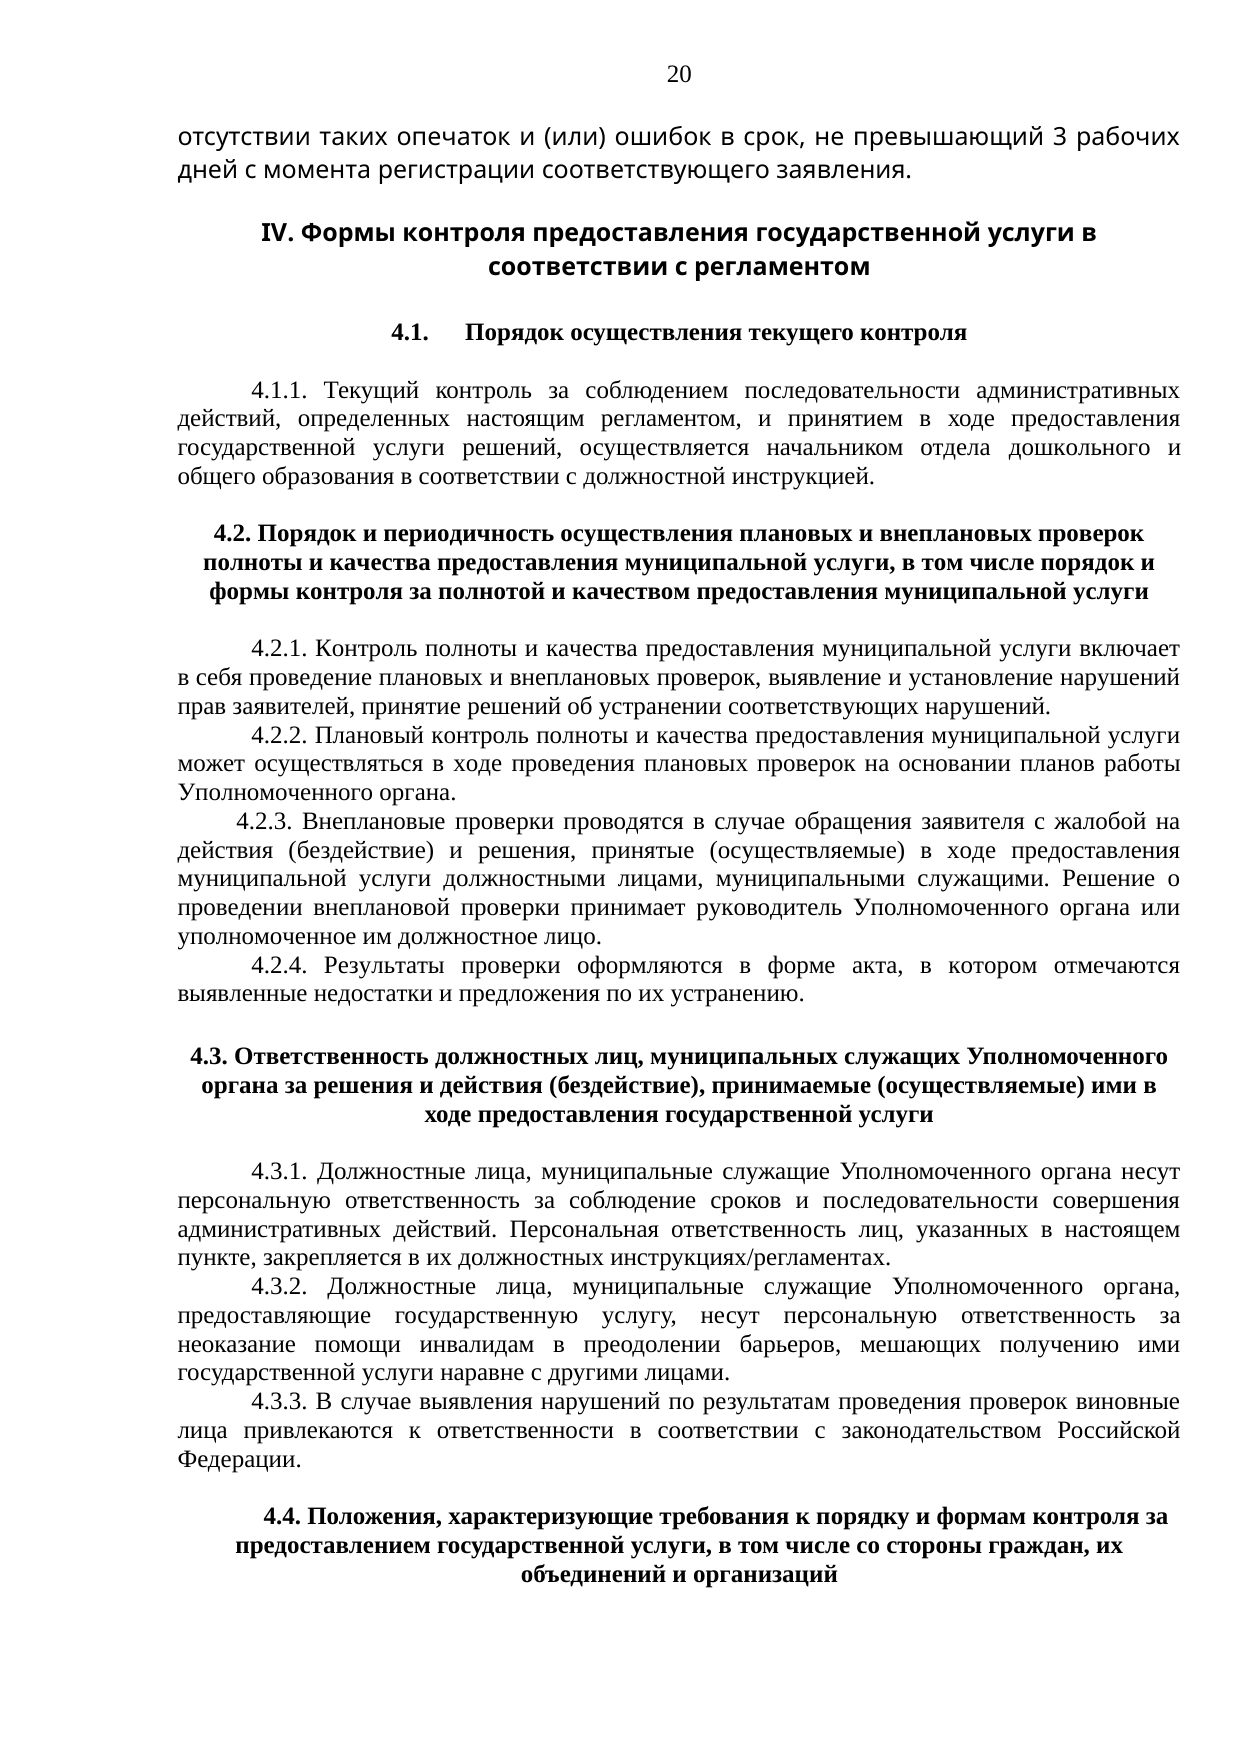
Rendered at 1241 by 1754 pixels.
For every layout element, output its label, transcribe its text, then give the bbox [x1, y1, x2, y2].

text 4.3.2. Должностные лица, муниципальные служащие Уполномоченного органа, предоставляющие государственную услугу, несут персональную ответственность за неоказание помощи инвалидам в преодолении барьеров, мешающих получению ими государственной услуги наравне с другими лицами. [177, 1271, 1181, 1386]
text 4.2.1. Контроль полноты и качества предоставления муниципальной услуги включает в себя проведение плановых и внеплановых проверок, выявление и установление нарушений прав заявителей, принятие решений об устранении соответствующих нарушений. [177, 633, 1181, 720]
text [177, 118, 1181, 186]
text 4.4. Положения, характеризующие требования к порядку и формам контроля за предоставлением государственной услуги, в том числе со стороны граждан, их объединений и организаций [177, 1501, 1181, 1587]
text 4.2.2. Плановый контроль полноты и качества предоставления муниципальной услуги может осуществляться в ходе проведения плановых проверок на основании планов работы Уполномоченного органа. [177, 720, 1181, 806]
list Порядок осуществления текущего контроля [177, 317, 1181, 346]
text 4.2.4. Результаты проверки оформляются в форме акта, в котором отмечаются выявленные недостатки и предложения по их устранению. [177, 950, 1181, 1007]
text 4.3.3. В случае выявления нарушений по результатам проведения проверок виновные лица привлекаются к ответственности в соответствии с законодательством Российской Федерации. [177, 1386, 1181, 1472]
text 4.2. Порядок и периодичность осуществления плановых и внеплановых проверок полноты и качества предоставления муниципальной услуги, в том числе порядок и формы контроля за полнотой и качеством предоставления муниципальной услуги [177, 518, 1181, 605]
text 4.1.1. Текущий контроль за соблюдением последовательности административных действий, определенных настоящим регламентом, и принятием в ходе предоставления государственной услуги решений, осуществляется начальником отдела дошкольного и общего образования в соответствии с должностной инструкцией. [177, 375, 1181, 490]
text 4.3. Ответственность должностных лиц, муниципальных служащих Уполномоченного органа за решения и действия (бездействие), принимаемые (осуществляемые) ими в ходе предоставления государственной услуги [177, 1041, 1181, 1127]
text IV. Формы контроля предоставления государственной услуги в соответствии с регламентом [177, 215, 1181, 283]
text 4.2.3. Внеплановые проверки проводятся в случае обращения заявителя с жалобой на действия (бездействие) и решения, принятые (осуществляемые) в ходе предоставления муниципальной услуги должностными лицами, муниципальными служащими. Решение о проведении внеплановой проверки принимает руководитель Уполномоченного органа или уполномоченное им должностное лицо. [177, 806, 1181, 950]
text 4.3.1. Должностные лица, муниципальные служащие Уполномоченного органа несут персональную ответственность за соблюдение сроков и последовательности совершения административных действий. Персональная ответственность лиц, указанных в настоящем пункте, закрепляется в их должностных инструкциях/регламентах. [177, 1156, 1181, 1271]
